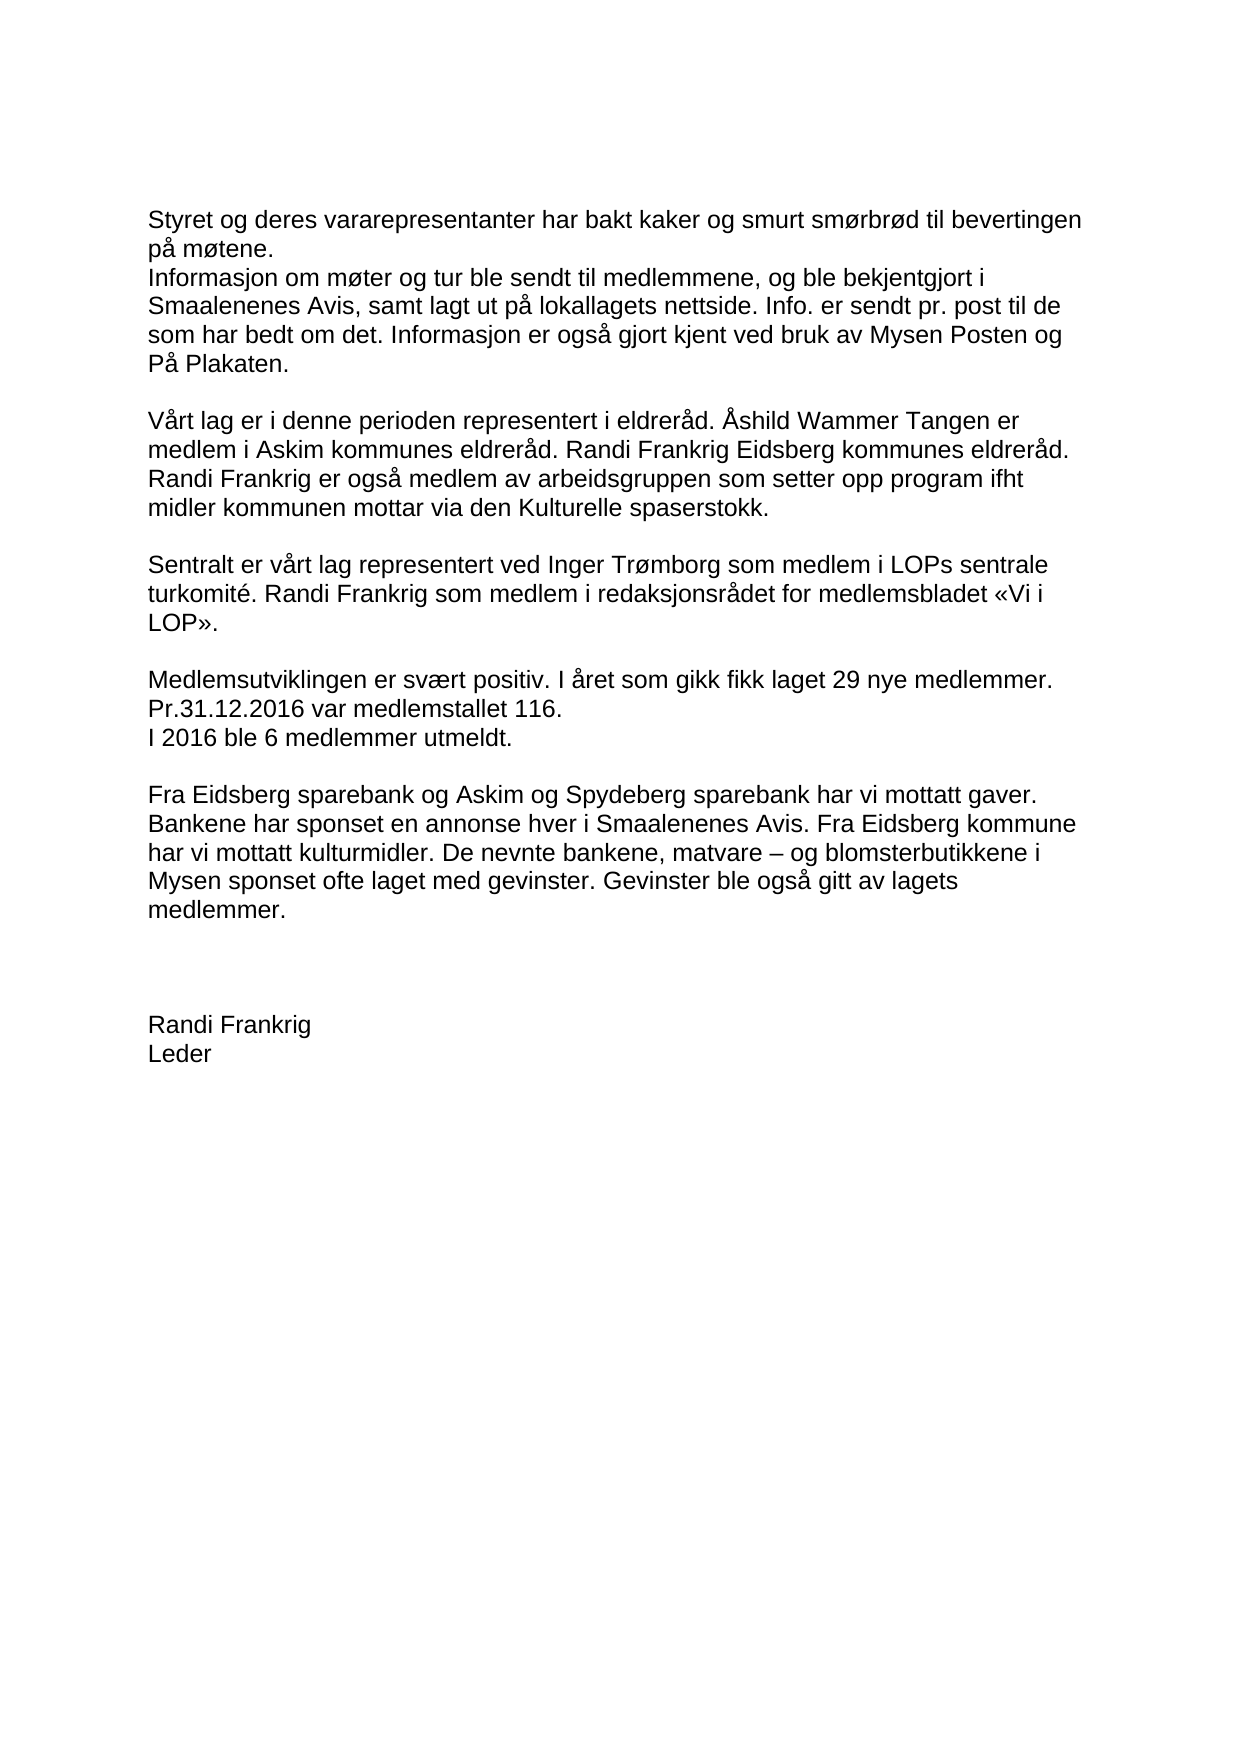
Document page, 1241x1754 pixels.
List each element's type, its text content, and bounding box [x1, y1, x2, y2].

text Sentralt er vårt lag representert ved Inger Trømborg som medlem i LOPs sentrale turkomité. Randi Frankrig som medlem i redaksjonsrådet for medlemsbladet «Vi i LOP». [148, 550, 1093, 636]
text Informasjon om møter og tur ble sendt til medlemmene, og ble bekjentgjort i Smaalenenes Avis, samt lagt ut på lokallagets nettside. Info. er sendt pr. post til de som har bedt om det. Informasjon er også gjort kjent ved bruk av Mysen Posten og På Plakaten. [148, 263, 1093, 378]
text Randi Frankrig er også medlem av arbeidsgruppen som setter opp program ifht midler kommunen mottar via den Kulturelle spaserstokk. [148, 464, 1093, 521]
text Leder [148, 1039, 1093, 1068]
text Fra Eidsberg sparebank og Askim og Spydeberg sparebank har vi mottatt gaver. Bankene har sponset en annonse hver i Smaalenenes Avis. Fra Eidsberg kommune har vi mottatt kulturmidler. De nevnte bankene, matvare – og blomsterbutikkene i Mysen sponset ofte laget med gevinster. Gevinster ble også gitt av lagets medlemmer. [148, 780, 1093, 924]
text Randi Frankrig [148, 1010, 1093, 1039]
text Styret og deres vararepresentanter har bakt kaker og smurt smørbrød til bevertingen på møtene. [148, 205, 1093, 263]
text Vårt lag er i denne perioden representert i eldreråd. Åshild Wammer Tangen er medlem i Askim kommunes eldreråd. Randi Frankrig Eidsberg kommunes eldreråd. [148, 406, 1093, 464]
text Medlemsutviklingen er svært positiv. I året som gikk fikk laget 29 nye medlemmer. Pr.31.12.2016 var medlemstallet 116. I 2016 ble 6 medlemmer utmeldt. [148, 665, 1093, 751]
